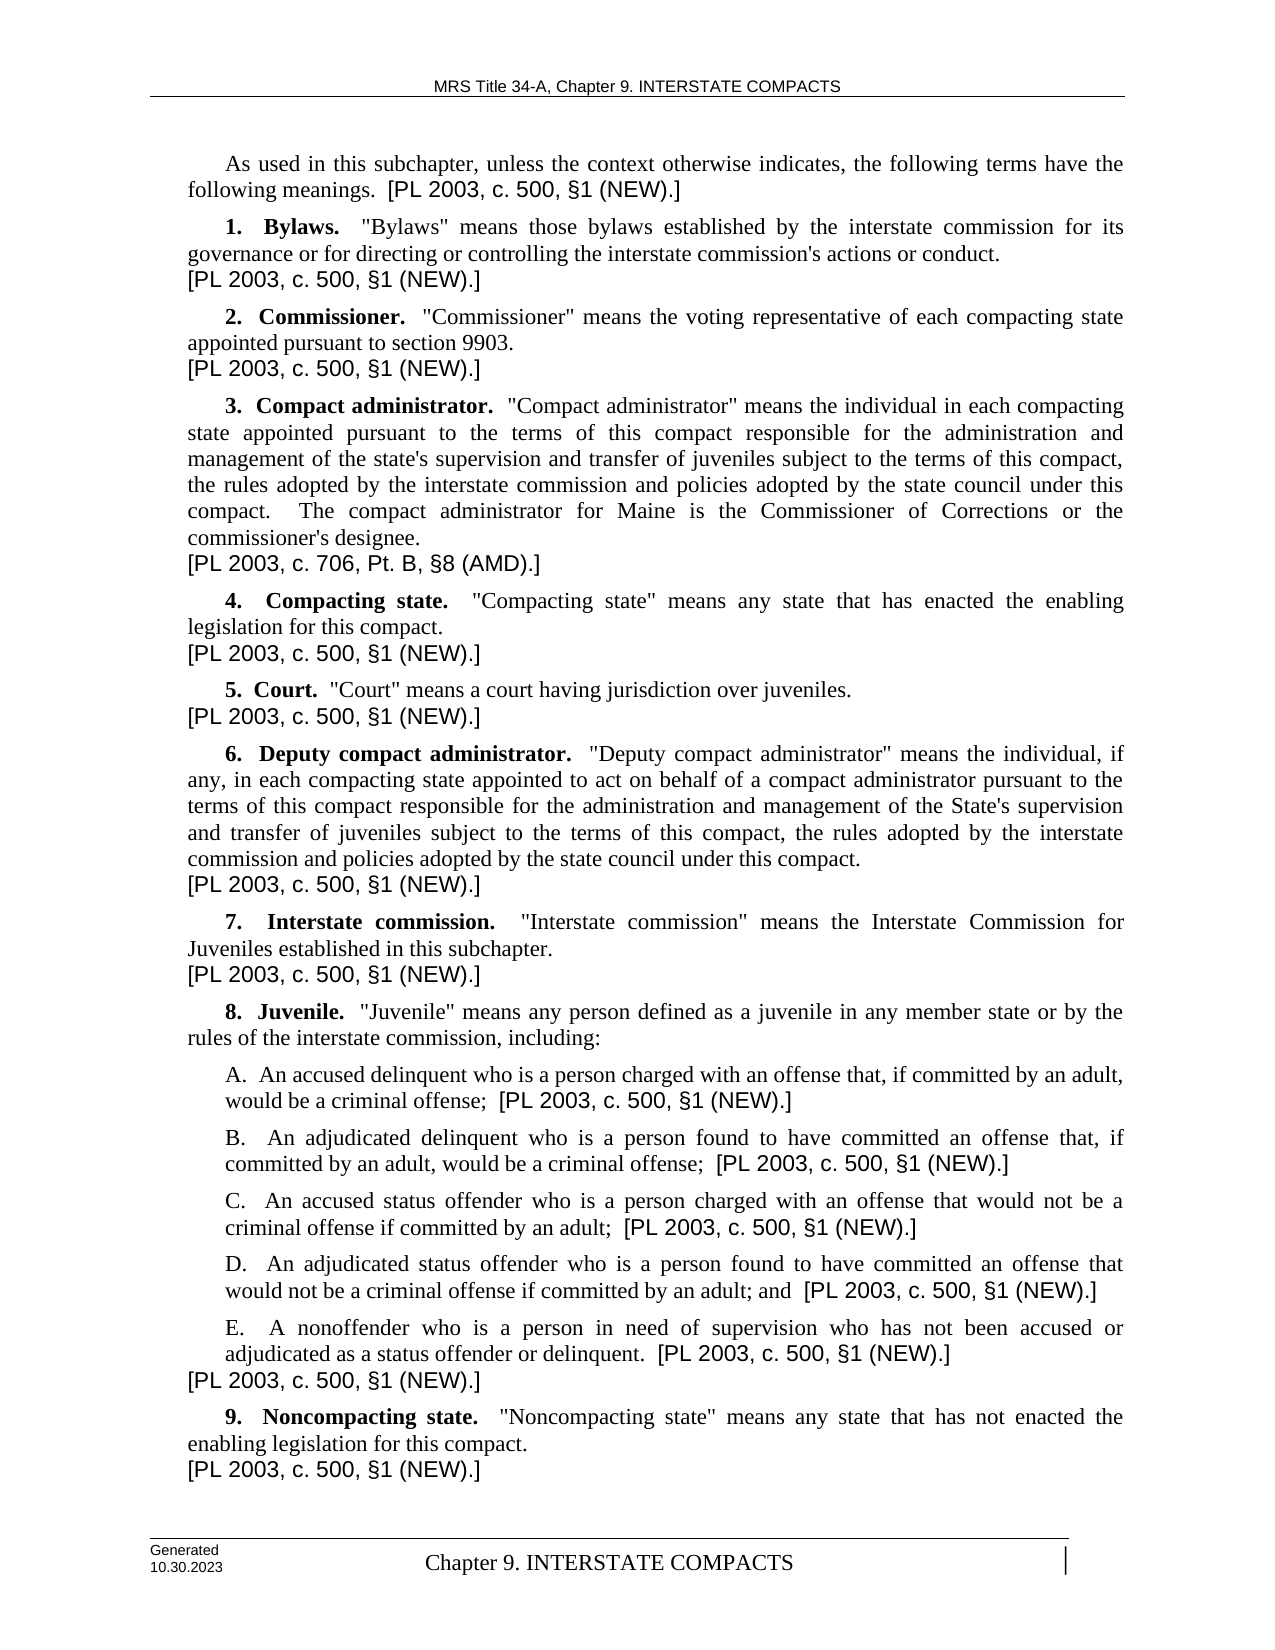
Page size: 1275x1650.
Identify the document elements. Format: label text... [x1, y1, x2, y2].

text 1. Bylaws. "Bylaws" means those bylaws established by the interstate commission for its governance or for directing or controlling the interstate commission's actions or conduct. [187, 213, 1125, 266]
text 9. Noncompacting state. "Noncompacting state" means any state that has not enacted the enabling legislation for this compact. [187, 1403, 1125, 1456]
text [PL 2003, c. 500, §1 (NEW).] [187, 355, 1125, 382]
text [PL 2003, c. 500, §1 (NEW).] [187, 703, 1125, 729]
text 5. Court. "Court" means a court having jurisdiction over juveniles. [187, 677, 1125, 703]
text [PL 2003, c. 706, Pt. B, §8 (AMD).] [187, 550, 1125, 577]
text 7. Interstate commission. "Interstate commission" means the Interstate Commission for Juveniles established in this subchapter. [187, 908, 1125, 961]
text [PL 2003, c. 500, §1 (NEW).] [187, 1456, 1125, 1482]
text [PL 2003, c. 500, §1 (NEW).] [187, 961, 1125, 987]
text 2. Commissioner. "Commissioner" means the voting representative of each compacting state appointed pursuant to section 9903. [187, 303, 1125, 355]
text [PL 2003, c. 500, §1 (NEW).] [187, 1367, 1125, 1393]
text 6. Deputy compact administrator. "Deputy compact administrator" means the individual, if any, in each compacting state appointed to act on behalf of a compact administrator pursuant to the terms of this compact responsible for the administration and management of the State's supervision and transfer of juveniles subject to the terms of this compact, the rules adopted by the interstate commission and policies adopted by the state council under this compact. [187, 740, 1125, 871]
text [PL 2003, c. 500, §1 (NEW).] [187, 640, 1125, 666]
text [PL 2003, c. 500, §1 (NEW).] [187, 266, 1125, 292]
text B. An adjudicated delinquent who is a person found to have committed an offense that, if committed by an adult, would be a criminal offense; [PL 2003, c. 500, §1 (NEW).] [225, 1124, 1125, 1177]
text E. A nonoffender who is a person in need of supervision who has not been accused or adjudicated as a status offender or delinquent. [PL 2003, c. 500, §1 (NEW).] [225, 1314, 1125, 1367]
text 8. Juvenile. "Juvenile" means any person defined as a juvenile in any member state or by the rules of the interstate commission, including: [187, 998, 1125, 1050]
text [PL 2003, c. 500, §1 (NEW).] [187, 871, 1125, 898]
text As used in this subchapter, unless the context otherwise indicates, the following terms have the following meanings. [PL 2003, c. 500, §1 (NEW).] [187, 150, 1125, 203]
text 4. Compacting state. "Compacting state" means any state that has enacted the enabling legislation for this compact. [187, 587, 1125, 640]
text A. An accused delinquent who is a person charged with an offense that, if committed by an adult, would be a criminal offense; [PL 2003, c. 500, §1 (NEW).] [225, 1061, 1125, 1114]
text 3. Compact administrator. "Compact administrator" means the individual in each compacting state appointed pursuant to the terms of this compact responsible for the administration and management of the state's supervision and transfer of juveniles subject to the terms of this compact, the rules adopted by the interstate commission and policies adopted by the state council under this compact. The compact administrator for Maine is the Commissioner of Corrections or the commissioner's designee. [187, 392, 1125, 550]
text C. An accused status offender who is a person charged with an offense that would not be a criminal offense if committed by an adult; [PL 2003, c. 500, §1 (NEW).] [225, 1187, 1125, 1240]
text D. An adjudicated status offender who is a person found to have committed an offense that would not be a criminal offense if committed by an adult; and [PL 2003, c. 500, §1 (NEW).] [225, 1251, 1125, 1303]
